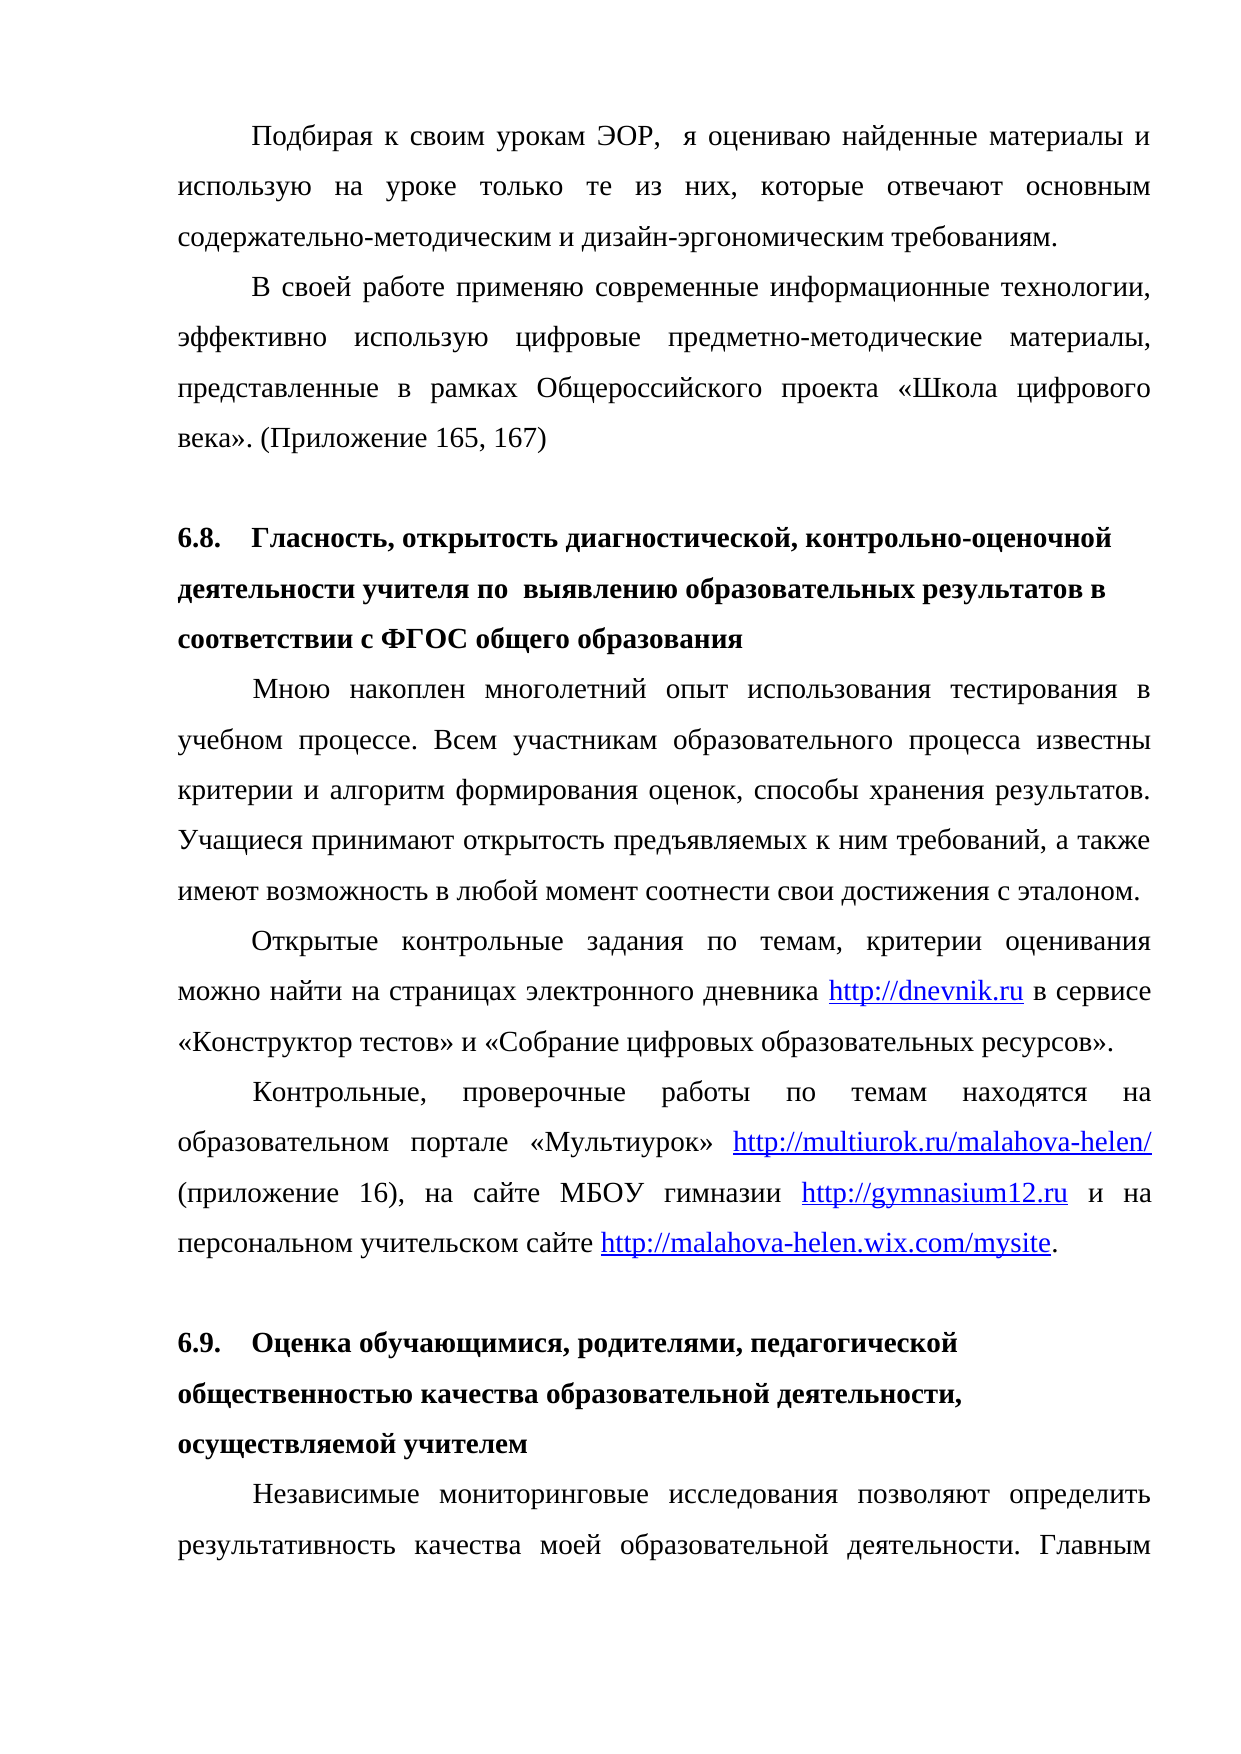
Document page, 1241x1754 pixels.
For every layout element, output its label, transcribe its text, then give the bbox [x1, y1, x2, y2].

text Контрольные, проверочные работы по темам находятся на образовательном портале «Мультиурок» http://multiurok.ru/malahova-helen/ (приложение 16), на сайте МБОУ гимназии http://gymnasium12.ru и на персональном учительском сайте http://malahova-helen.wix.com/mysite. [177, 1074, 1152, 1258]
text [177, 1477, 1152, 1560]
text Мною накоплен многолетний опыт использования тестирования в учебном процессе. Всем участникам образовательного процесса известны критерии и алгоритм формирования оценок, способы хранения результатов. Учащиеся принимают открытость предъявляемых к ним требований, а также имеют возможность в любой момент соотнести свои достижения с эталоном. [177, 672, 1152, 906]
text В своей работе применяю современные информационные технологии, эффективно использую цифровые предметно-методические материалы, представленные в рамках Общероссийского проекта «Школа цифрового века». (Приложение 165, 167) [177, 269, 1152, 453]
text Подбирая к своим урокам ЭОР, я оцениваю найденные материалы и использую на уроке только те из них, которые отвечают основным содержательно-методическим и дизайн-эргономическим требованиям. [177, 118, 1152, 252]
text 6.9. Оценка обучающимися, родителями, педагогической общественностью качества образовательной деятельности, осуществляемой учителем [177, 1326, 1152, 1460]
text Открытые контрольные задания по темам, критерии оценивания можно найти на страницах электронного дневника http://dnevnik.ru в сервисе «Конструктор тестов» и «Собрание цифровых образовательных ресурсов». [177, 923, 1152, 1057]
text 6.8. Гласность, открытость диагностической, контрольно-оценочной деятельности учителя по выявлению образовательных результатов в соответствии с ФГОС общего образования [177, 521, 1152, 655]
